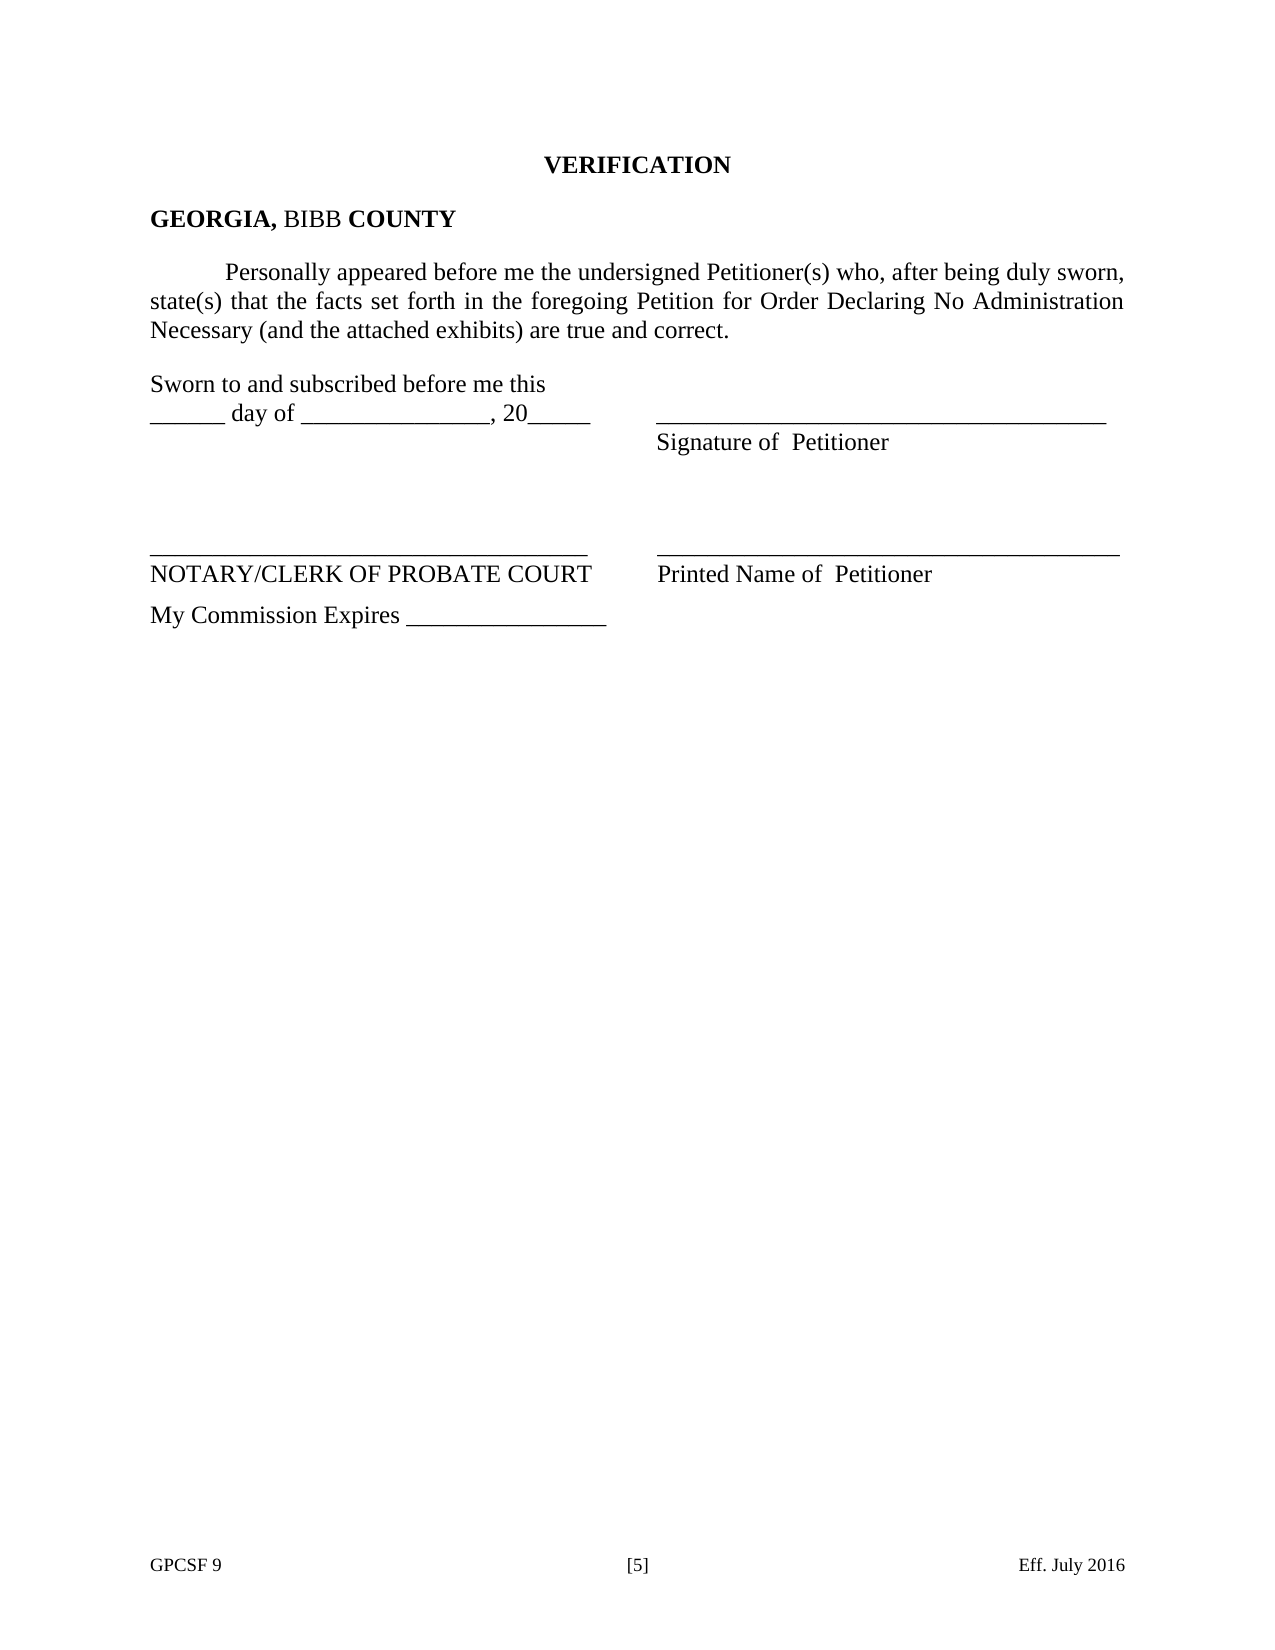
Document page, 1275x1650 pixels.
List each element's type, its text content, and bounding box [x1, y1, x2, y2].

text GEORGIA, BIBB COUNTY [150, 204, 1125, 232]
text My Commission Expires ________________ [150, 601, 1125, 629]
text Personally appeared before me the undersigned Petitioner(s) who, after being duly sworn, state(s) that the facts set forth in the foregoing Petition for Order Declaring No Administration Necessary (and the attached exhibits) are true and correct. [150, 257, 1125, 344]
text NOTARY/CLERK OF PROBATE COURT Printed Name of Petitioner [150, 559, 1125, 588]
text ___________________________________ _____________________________________ [150, 531, 1125, 559]
text VERIFICATION [150, 150, 1125, 179]
text ______ day of _______________, 20_____ ____________________________________ [150, 398, 1112, 427]
text Sworn to and subscribed before me this [150, 369, 1125, 397]
text Signature of Petitioner [150, 427, 1113, 456]
